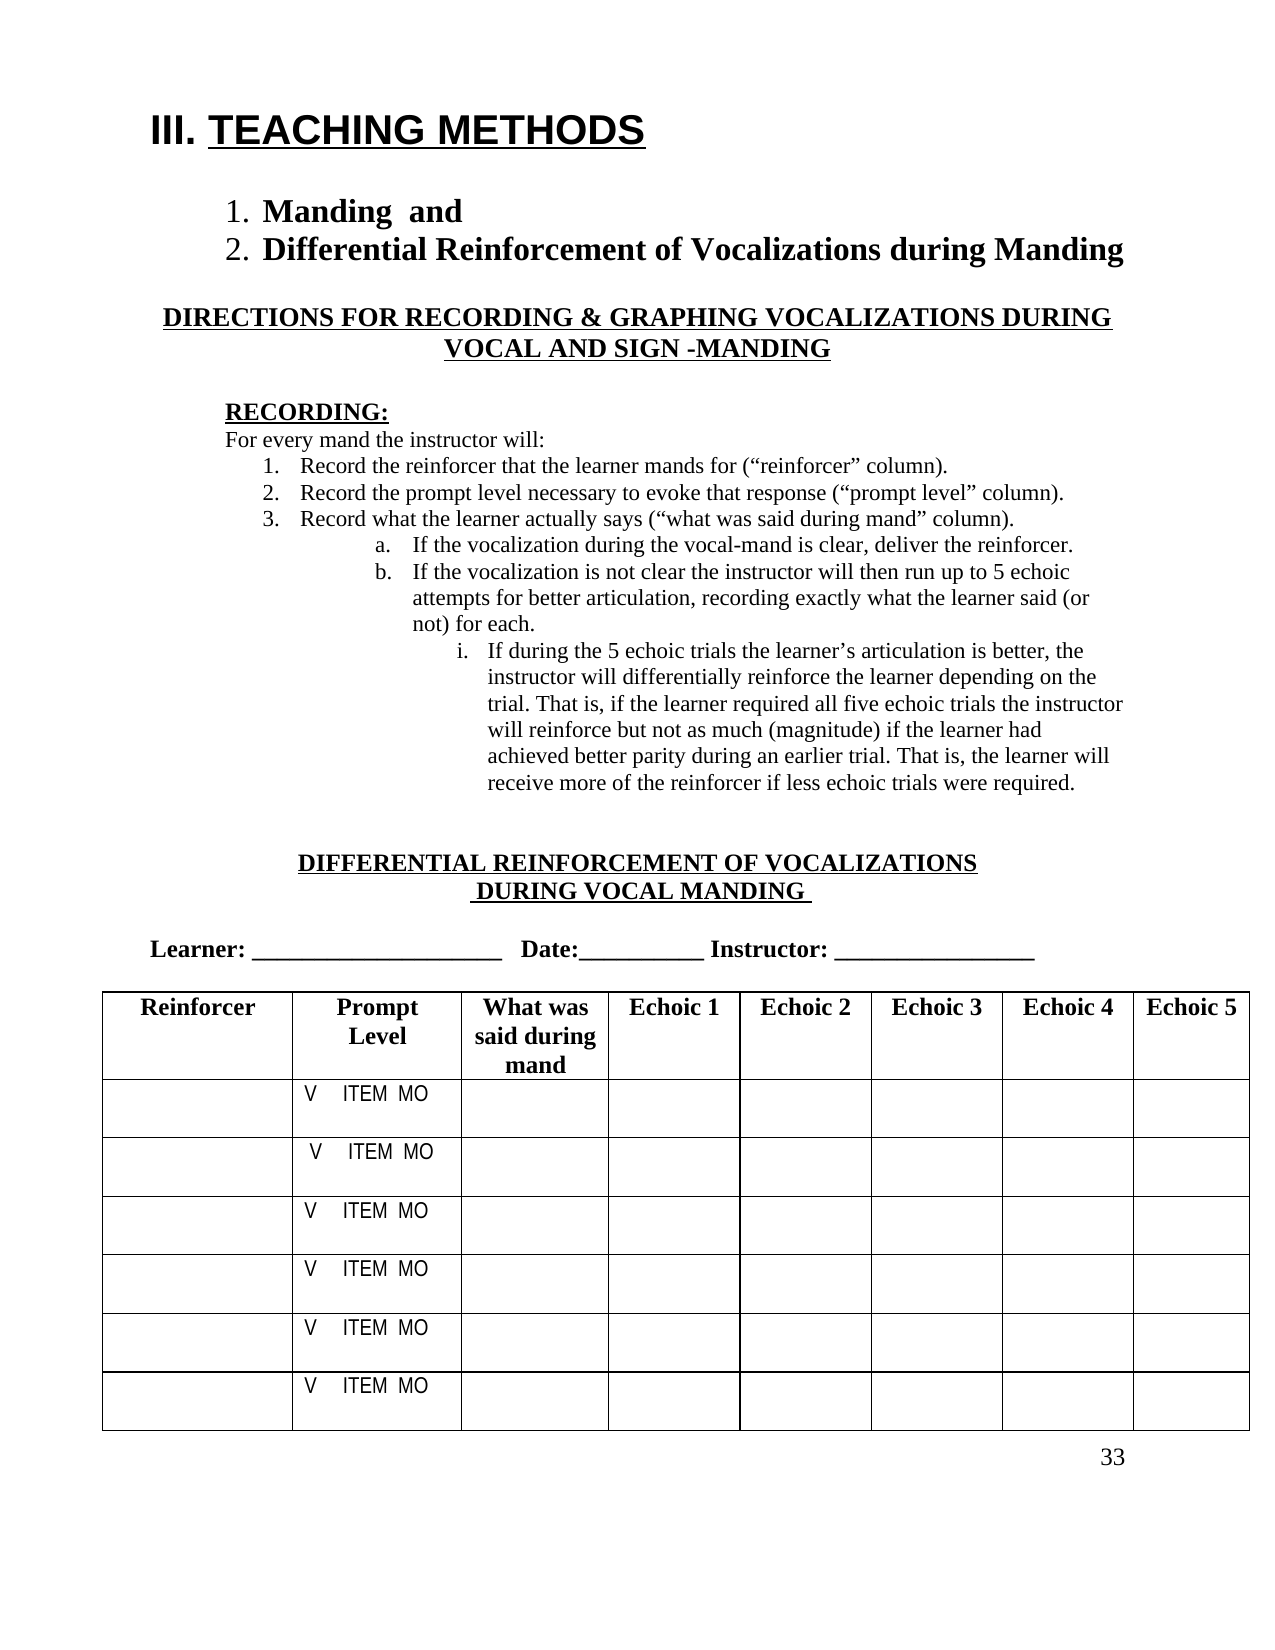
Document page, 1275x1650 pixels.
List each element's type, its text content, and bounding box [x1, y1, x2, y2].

table_cell V ITEM MO [293, 1138, 461, 1196]
table_cell [872, 1080, 1002, 1137]
list Record the prompt level necessary to evoke that response (“prompt level” column). [262, 479, 1125, 505]
list Record what the learner actually says (“what was said during mand” column). [262, 505, 1125, 531]
list Record the reinforcer that the learner mands for (“reinforcer” column). [262, 452, 1125, 479]
table_header Echoic 5 [1134, 993, 1249, 1079]
table_cell [609, 1314, 739, 1371]
table_cell [741, 1197, 871, 1254]
list Manding and [225, 191, 1125, 229]
table_cell [872, 1373, 1002, 1430]
text Learner: ____________________ Date:__________ Instructor: ________________ [150, 934, 1125, 963]
table_cell [1134, 1314, 1249, 1371]
table_cell [609, 1138, 739, 1196]
table_cell [872, 1138, 1002, 1196]
text III. TEACHING METHODS [150, 105, 1125, 153]
text DIRECTIONS FOR RECORDING & GRAPHING VOCALIZATIONS DURING VOCAL AND SIGN -MANDING [150, 301, 1125, 364]
table_cell V ITEM MO [293, 1080, 461, 1137]
table_cell [741, 1373, 871, 1430]
list If the vocalization is not clear the instructor will then run up to 5 echoic attempts for better articulation, recording exactly what the learner said (or not) for each. [375, 558, 1125, 637]
table_cell [609, 1080, 739, 1137]
table_cell [609, 1197, 739, 1254]
table_cell [1134, 1255, 1249, 1313]
table_cell [103, 1314, 292, 1371]
table_cell [741, 1138, 871, 1196]
text RECORDING: [225, 397, 1125, 426]
table_cell [462, 1373, 608, 1430]
table_cell [1003, 1138, 1133, 1196]
table_cell [1003, 1197, 1133, 1254]
list Differential Reinforcement of Vocalizations during Manding [225, 229, 1125, 268]
table_cell V ITEM MO [293, 1314, 461, 1371]
table_cell [462, 1080, 608, 1137]
table_cell [1134, 1080, 1249, 1137]
table_header Echoic 2 [741, 993, 871, 1079]
text DURING VOCAL MANDING [150, 876, 1125, 905]
table_cell V ITEM MO [293, 1197, 461, 1254]
table_cell [103, 1080, 292, 1137]
table_cell [462, 1314, 608, 1371]
table_cell [1003, 1080, 1133, 1137]
table_cell [103, 1373, 292, 1430]
table_cell [609, 1255, 739, 1313]
table_cell [741, 1255, 871, 1313]
table_cell [1134, 1197, 1249, 1254]
table_cell [741, 1314, 871, 1371]
table_cell [741, 1080, 871, 1137]
table_cell [462, 1255, 608, 1313]
table_cell [103, 1255, 292, 1313]
table_cell [1003, 1255, 1133, 1313]
table_cell V ITEM MO [293, 1255, 461, 1313]
table_header Reinforcer [103, 993, 292, 1079]
table_header What was said during mand [462, 993, 608, 1079]
table_cell [872, 1255, 1002, 1313]
table_header Prompt Level [293, 993, 461, 1079]
table_cell [872, 1197, 1002, 1254]
table_cell [872, 1314, 1002, 1371]
table_cell [1003, 1373, 1133, 1430]
table_header Echoic 4 [1003, 993, 1133, 1079]
table_header Echoic 1 [609, 993, 739, 1079]
table_cell [1003, 1314, 1133, 1371]
table_cell [462, 1197, 608, 1254]
table_cell V ITEM MO [293, 1373, 461, 1430]
table_header Echoic 3 [872, 993, 1002, 1079]
text For every mand the instructor will: [225, 426, 1125, 452]
text DIFFERENTIAL REINFORCEMENT OF VOCALIZATIONS [150, 848, 1125, 876]
table_cell [1134, 1138, 1249, 1196]
list If the vocalization during the vocal-mand is clear, deliver the reinforcer. [375, 531, 1125, 558]
list If during the 5 echoic trials the learner’s articulation is better, the instructor will differentially reinforce the learner depending on the trial. That is, if the learner required all five echoic trials the instructor will reinforce but not as much (magnitude) if the learner had achieved better parity during an earlier trial. That is, the learner will receive more of the reinforcer if less echoic trials were required. [469, 637, 1125, 795]
table_cell [1134, 1373, 1249, 1430]
table_cell [103, 1197, 292, 1254]
table_cell [103, 1138, 292, 1196]
table_cell [609, 1373, 739, 1430]
table_cell [462, 1138, 608, 1196]
